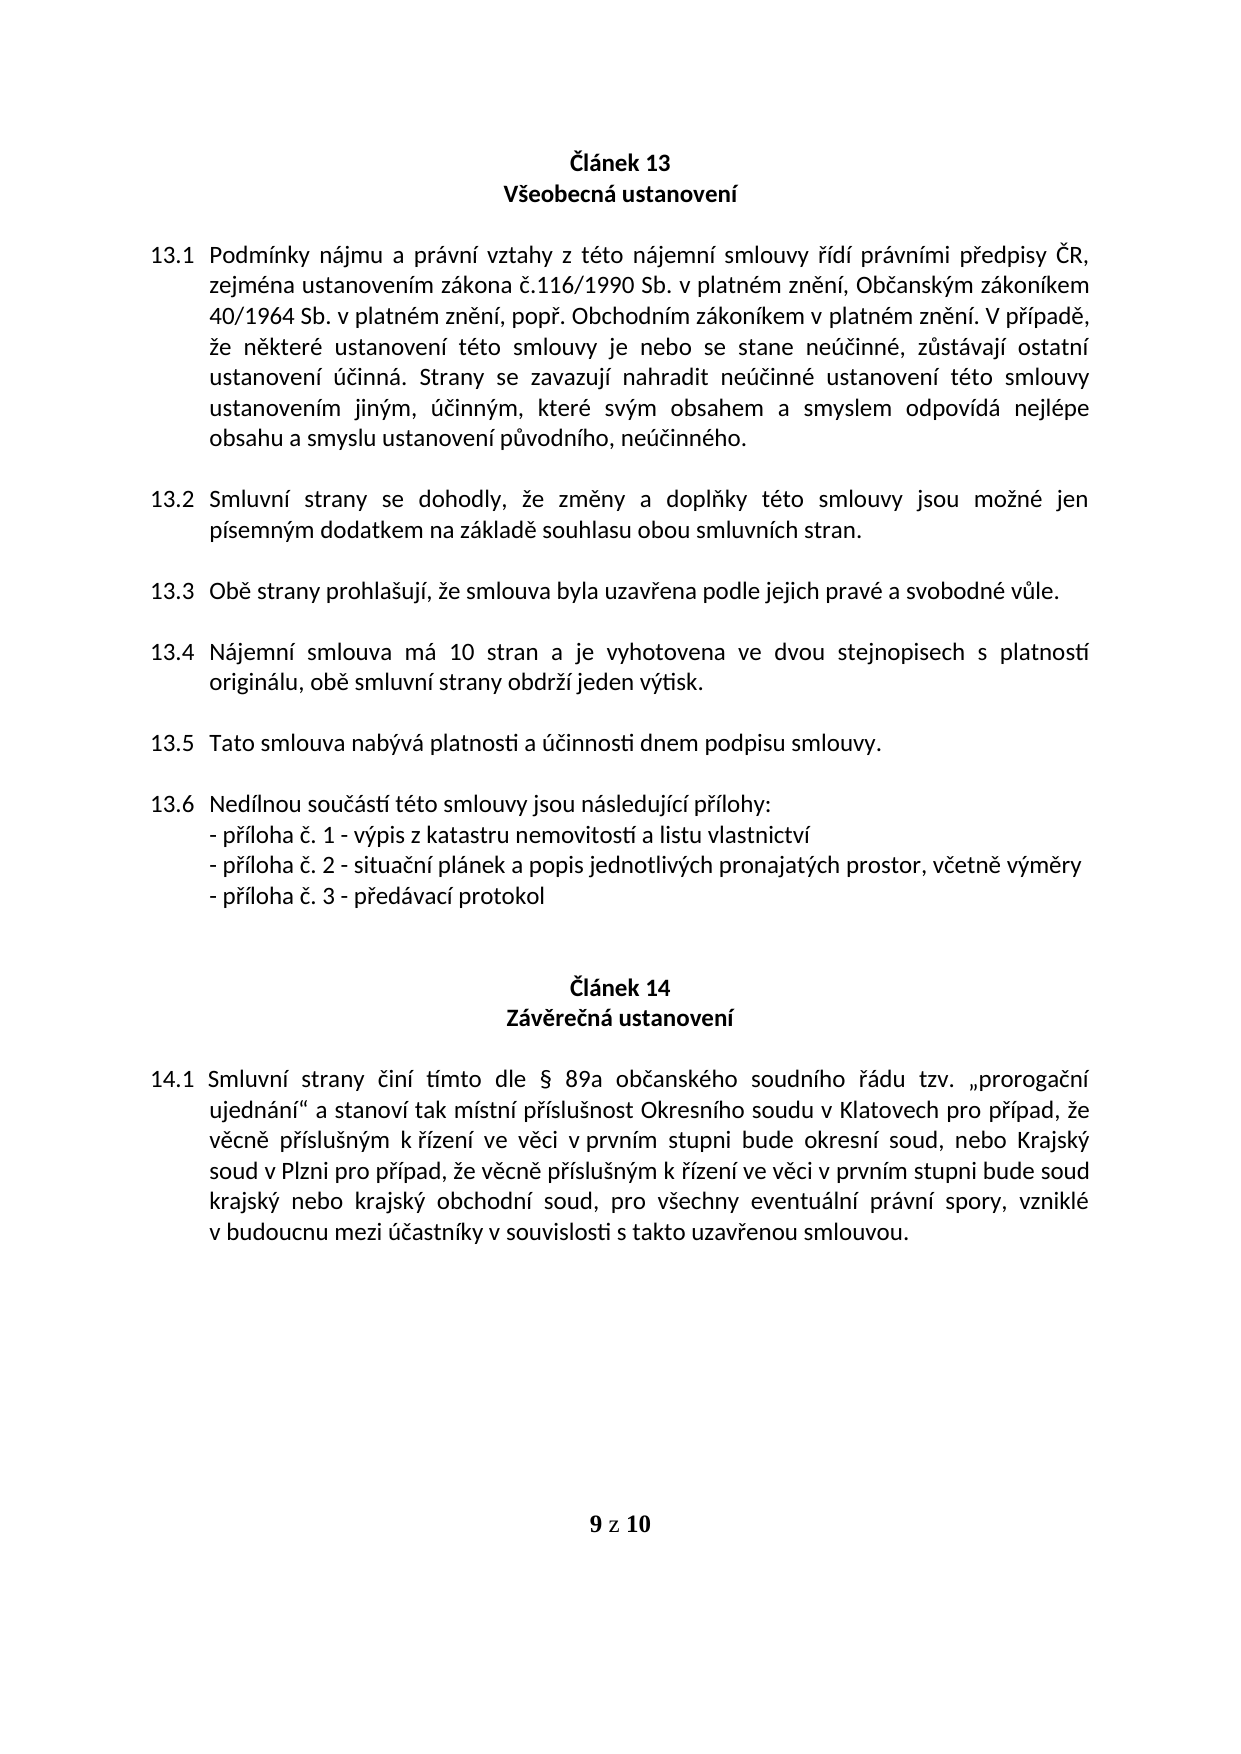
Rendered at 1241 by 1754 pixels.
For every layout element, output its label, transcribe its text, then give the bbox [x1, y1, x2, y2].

text - příloha č. 3 - předávací protokol [209, 880, 1090, 911]
text Závěrečná ustanovení [150, 1002, 1090, 1033]
text 14.1 Smluvní strany činí tímto dle § 89a občanského soudního řádu tzv. „prorogační ujednání“ a stanoví tak místní příslušnost Okresního soudu v Klatovech pro případ, že věcně příslušným k řízení ve věci v prvním stupni bude okresní soud, nebo Krajský soud v Plzni pro případ, že věcně příslušným k řízení ve věci v prvním stupni bude soud krajský nebo krajský obchodní soud, pro všechny eventuální právní spory, vzniklé v budoucnu mezi účastníky v souvislosti s takto uzavřenou smlouvou. [150, 1063, 1090, 1246]
text 13.2 Smluvní strany se dohodly, že změny a doplňky této smlouvy jsou možné jen písemným dodatkem na základě souhlasu obou smluvních stran. [150, 483, 1090, 544]
text 13.6 Nedílnou součástí této smlouvy jsou následující přílohy: [150, 788, 1090, 819]
text 13.1 Podmínky nájmu a právní vztahy z této nájemní smlouvy řídí právními předpisy ČR, zejména ustanovením zákona č.116/1990 Sb. v platném znění, Občanským zákoníkem 40/1964 Sb. v platném znění, popř. Obchodním zákoníkem v platném znění. V případě, že některé ustanovení této smlouvy je nebo se stane neúčinné, zůstávají ostatní ustanovení účinná. Strany se zavazují nahradit neúčinné ustanovení této smlouvy ustanovením jiným, účinným, které svým obsahem a smyslem odpovídá nejlépe obsahu a smyslu ustanovení původního, neúčinného. [150, 239, 1090, 453]
text Článek 13 [150, 148, 1090, 178]
text 13.3 Obě strany prohlašují, že smlouva byla uzavřena podle jejich pravé a svobodné vůle. [150, 575, 1090, 605]
text - příloha č. 2 - situační plánek a popis jednotlivých pronajatých prostor, včetně výměry [209, 849, 1090, 880]
text Všeobecná ustanovení [150, 178, 1090, 209]
text 13.4 Nájemní smlouva má 10 stran a je vyhotovena ve dvou stejnopisech s platností originálu, obě smluvní strany obdrží jeden výtisk. [150, 636, 1090, 697]
text - příloha č. 1 - výpis z katastru nemovitostí a listu vlastnictví [209, 819, 1090, 849]
text Článek 14 [150, 972, 1090, 1002]
text 13.5 Tato smlouva nabývá platnosti a účinnosti dnem podpisu smlouvy. [150, 727, 1090, 758]
